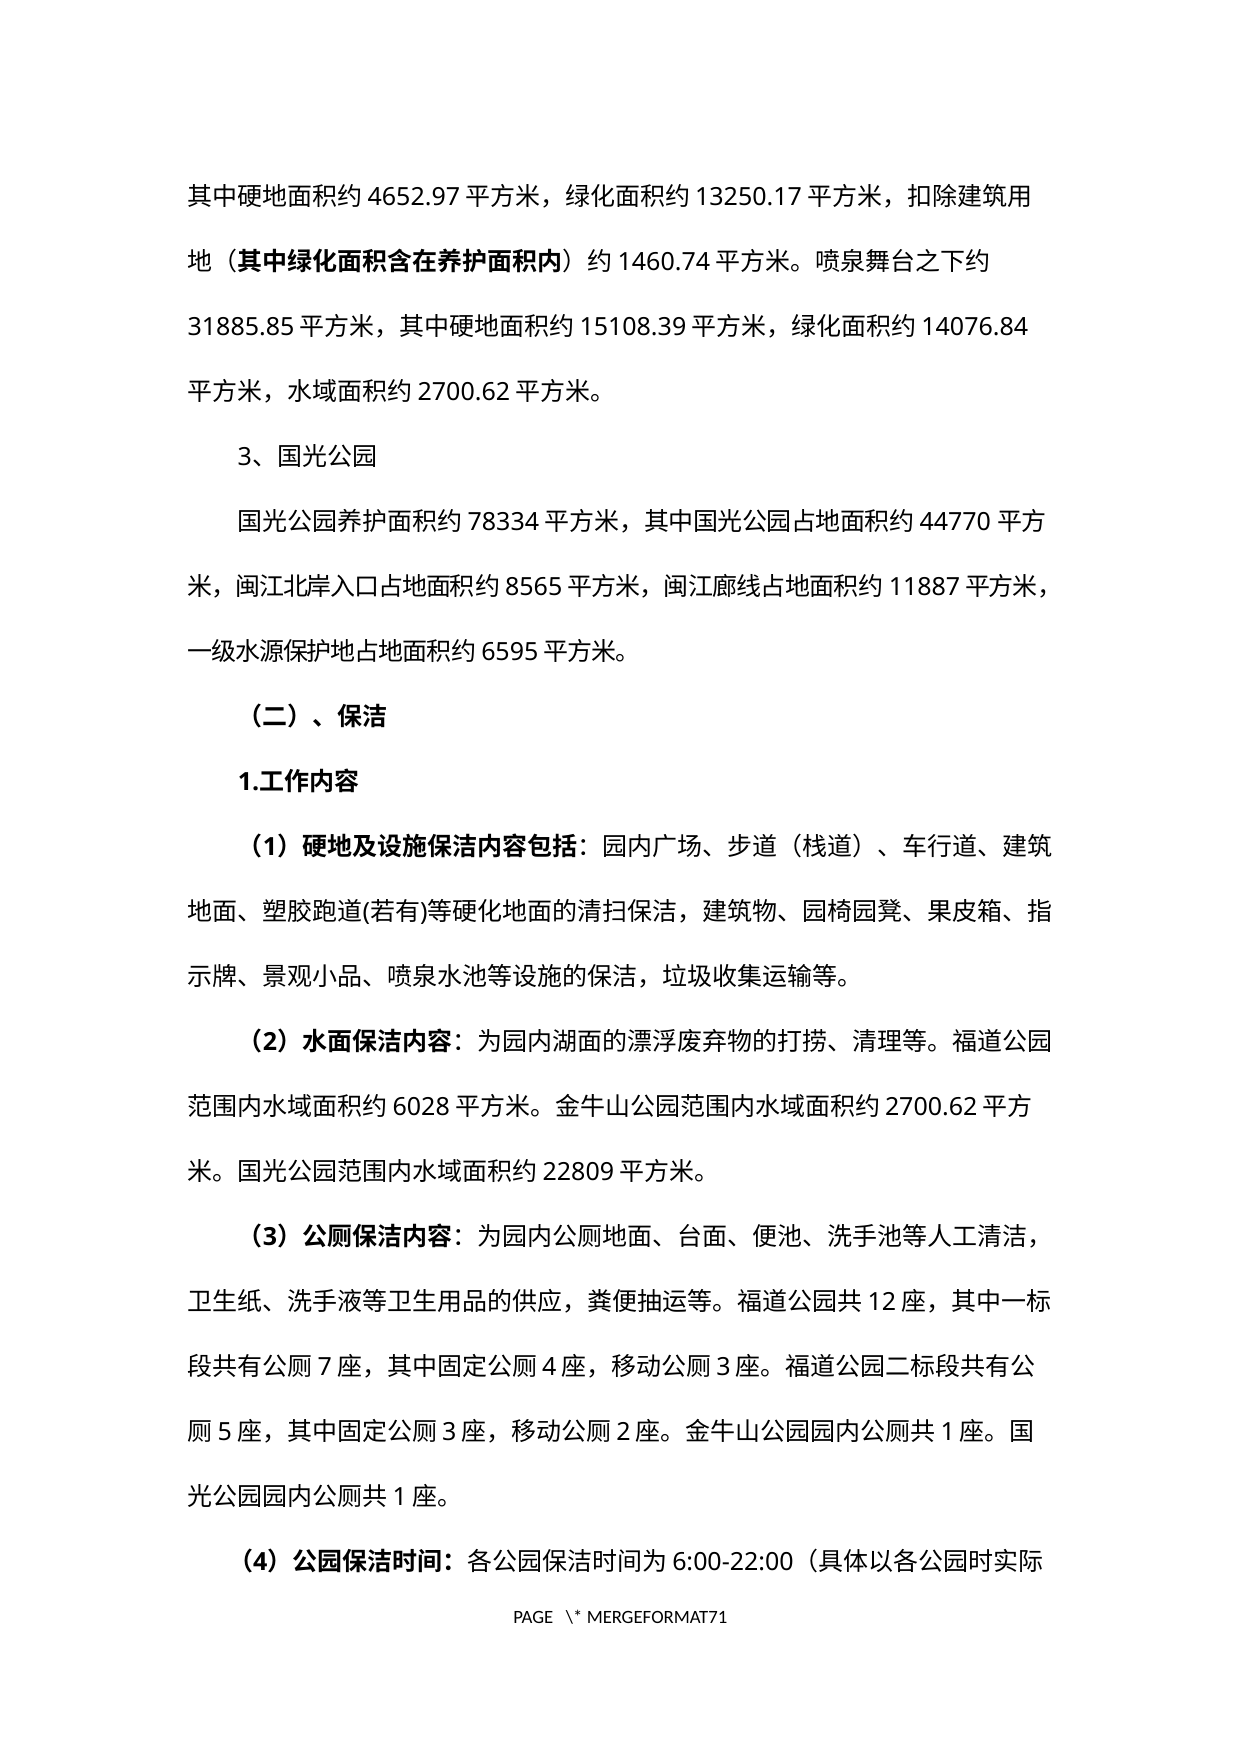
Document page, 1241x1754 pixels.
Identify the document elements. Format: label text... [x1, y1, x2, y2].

text （3）公厕保洁内容：为园内公厕地面、台面、便池、洗手池等人工清洁，卫生纸、洗手液等卫生用品的供应，粪便抽运等。福道公园共12座，其中一标段共有公厕7座，其中固定公厕4座，移动公厕3座。福道公园二标段共有公厕5座，其中固定公厕3座，移动公厕2座。金牛山公园园内公厕共1座。国光公园园内公厕共1座。 [187, 1202, 1053, 1527]
text （二）、保洁 [187, 682, 1053, 747]
text 国光公园养护面积约78334平方米，其中国光公园占地面积约44770 平方米，闽江北岸入口占地面积约8565平方米，闽江廊线占地面积约11887平方米，一级水源保护地占地面积约6595平方米。 [187, 487, 1053, 682]
text （2）水面保洁内容：为园内湖面的漂浮废弃物的打捞、清理等。福道公园范围内水域面积约6028平方米。金牛山公园范围内水域面积约2700.62平方米。国光公园范围内水域面积约22809平方米。 [187, 1007, 1053, 1202]
text 3、国光公园 [187, 422, 1053, 487]
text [187, 162, 1053, 422]
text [187, 1527, 1053, 1592]
text 1.工作内容 [187, 747, 1053, 812]
text （1）硬地及设施保洁内容包括：园内广场、步道（栈道）、车行道、建筑地面、塑胶跑道(若有)等硬化地面的清扫保洁，建筑物、园椅园凳、果皮箱、指示牌、景观小品、喷泉水池等设施的保洁，垃圾收集运输等。 [187, 812, 1053, 1007]
